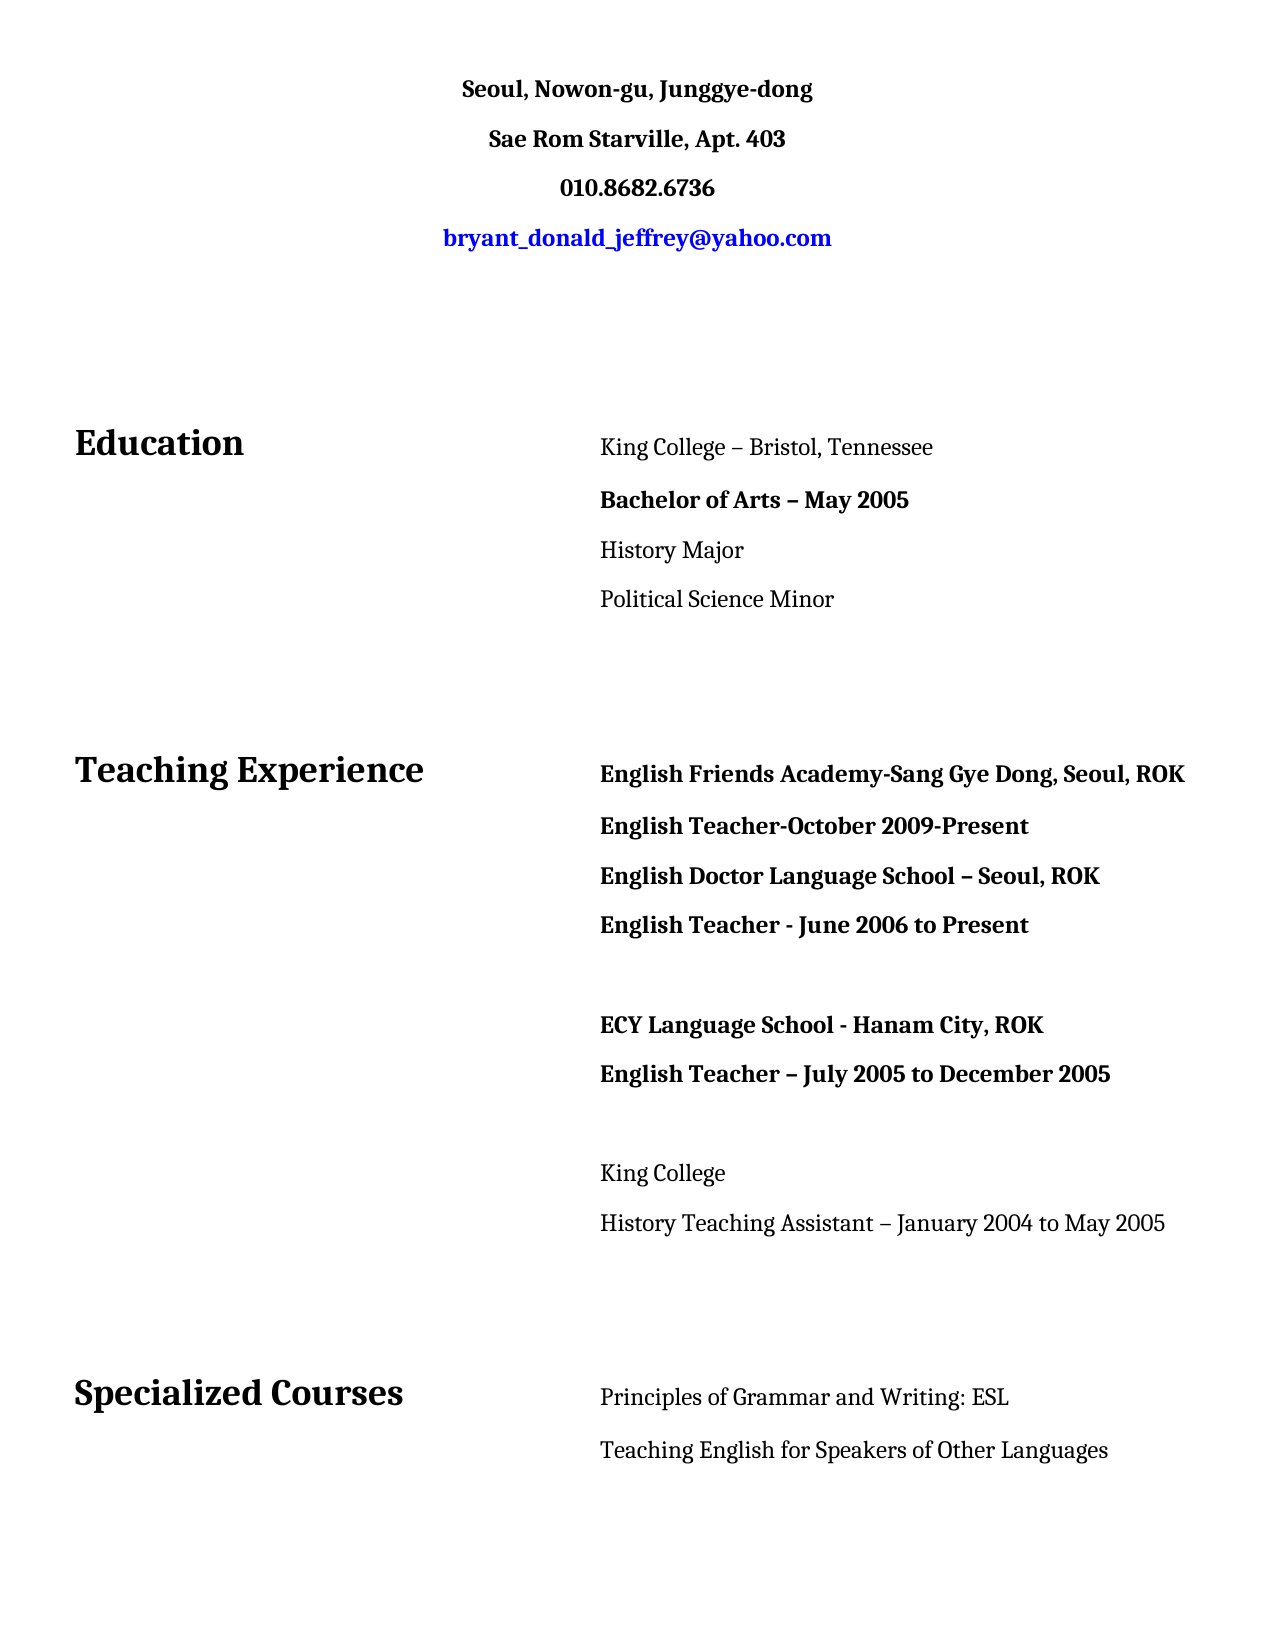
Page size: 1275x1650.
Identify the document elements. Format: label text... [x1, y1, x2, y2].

text King College [75, 1159, 1200, 1188]
text History Teaching Assistant – January 2004 to May 2005 [75, 1209, 1200, 1238]
text English Doctor Language School – Seoul, ROK [525, 862, 1200, 891]
text Education King College – Bristol, Tennessee [75, 422, 1200, 465]
text English Teacher - June 2006 to Present [75, 911, 1200, 940]
text 010.8682.6736 [75, 174, 1200, 203]
text Seoul, Nowon-gu, Junggye-dong [75, 75, 1200, 104]
text bryant_donald_jeffrey@yahoo.com [75, 224, 1200, 252]
text Specialized Courses Principles of Grammar and Writing: ESL [75, 1372, 1200, 1415]
text Teaching English for Speakers of Other Languages [525, 1436, 1200, 1465]
text English Teacher – July 2005 to December 2005 [75, 1060, 1200, 1089]
text Bachelor of Arts – May 2005 [75, 486, 1200, 515]
text Teaching Experience English Friends Academy-Sang Gye Dong, Seoul, ROK [75, 748, 1200, 791]
text English Teacher-October 2009-Present [600, 812, 1200, 841]
text History Major [75, 536, 1200, 564]
text ECY Language School - Hanam City, ROK [75, 1011, 1200, 1039]
text Political Science Minor [75, 585, 1200, 614]
text Sae Rom Starville, Apt. 403 [75, 124, 1200, 153]
